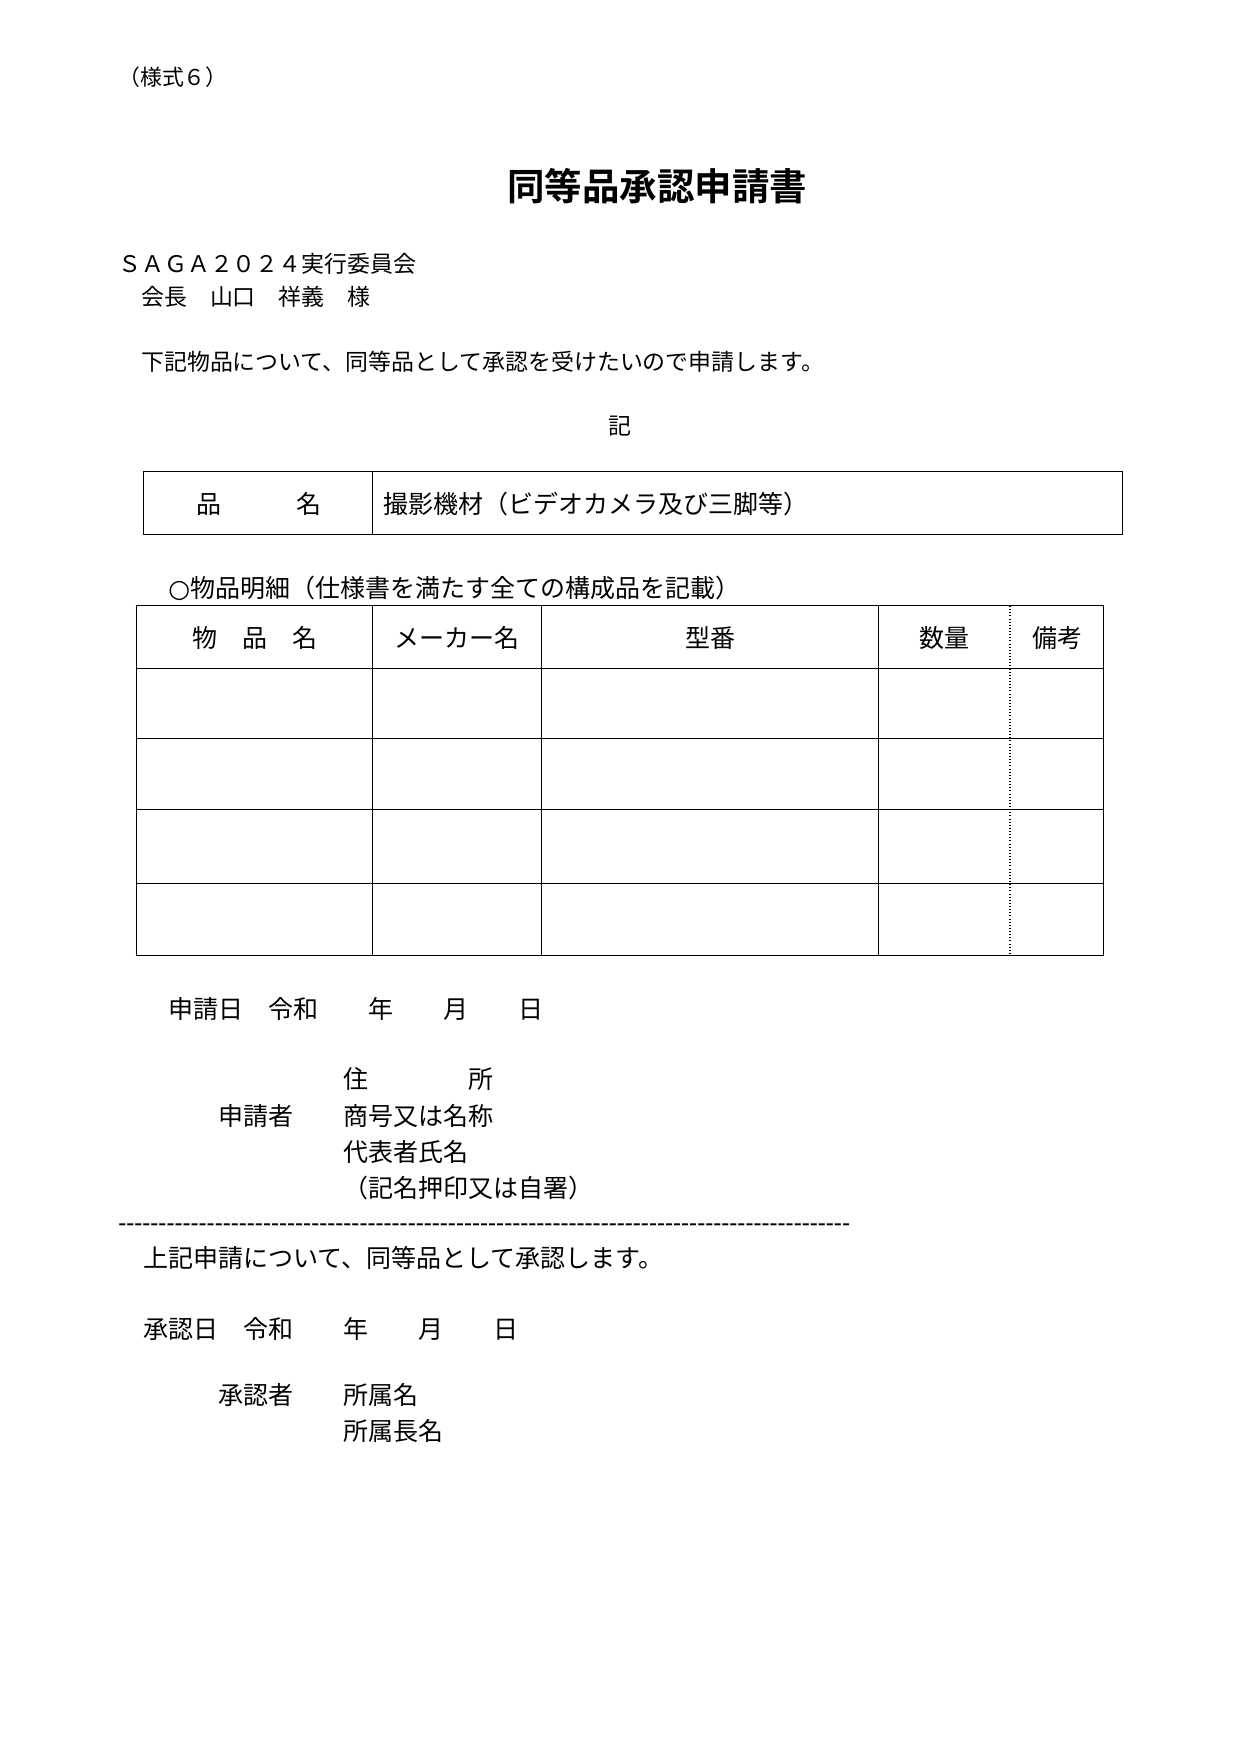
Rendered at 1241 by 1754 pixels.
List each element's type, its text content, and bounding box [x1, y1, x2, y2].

table_header 備考 [1010, 606, 1103, 668]
table_header 品 名 [144, 472, 372, 534]
table_cell [879, 810, 1010, 883]
text 住 所 [118, 1060, 1122, 1096]
text 承認日 令和 年 月 日 [118, 1309, 1122, 1346]
table_cell [1010, 884, 1103, 954]
table_cell [1010, 739, 1103, 809]
text （記名押印又は自署） [118, 1169, 1122, 1205]
table_cell [373, 884, 541, 954]
table_cell [542, 669, 878, 738]
text 同等品承認申請書 [118, 153, 1122, 215]
text 所属長名 [118, 1412, 1122, 1448]
text 下記物品について、同等品として承認を受けたいので申請します。 [118, 343, 1122, 377]
text 申請日 令和 年 月 日 [118, 989, 1122, 1026]
table_cell [1010, 810, 1103, 883]
text 承認者 所属名 [118, 1375, 1122, 1412]
table_header 型番 [542, 606, 878, 668]
table_cell [542, 884, 878, 954]
text 会長 山口 祥義 様 [118, 279, 1122, 312]
table_cell [879, 884, 1010, 954]
text （様式６） [118, 60, 1122, 92]
table_header メーカー名 [373, 606, 541, 668]
table_header 物 品 名 [137, 606, 372, 668]
text ＳＡＧＡ２０２４実行委員会 [118, 246, 1122, 279]
table_cell [137, 810, 372, 883]
table_cell [1010, 669, 1103, 738]
text 上記申請について、同等品として承認します。 [118, 1239, 1122, 1275]
text 申請者 商号又は名称 [118, 1096, 1122, 1132]
table_cell [879, 739, 1010, 809]
table_cell [373, 739, 541, 809]
table_header 数量 [879, 606, 1010, 668]
table_cell [373, 810, 541, 883]
table_cell [879, 669, 1010, 738]
table_cell [542, 810, 878, 883]
text 代表者氏名 [118, 1132, 1122, 1169]
table_cell [373, 669, 541, 738]
table_cell [137, 739, 372, 809]
text ------------------------------------------------------------------------------------------- [118, 1205, 1122, 1239]
table_cell [137, 669, 372, 738]
subtitle 記 [118, 408, 1122, 441]
table_cell [137, 884, 372, 954]
table_header 撮影機材（ビデオカメラ及び三脚等） [373, 472, 1122, 534]
table_cell [542, 739, 878, 809]
text ○物品明細（仕様書を満たす全ての構成品を記載） [118, 569, 1122, 605]
